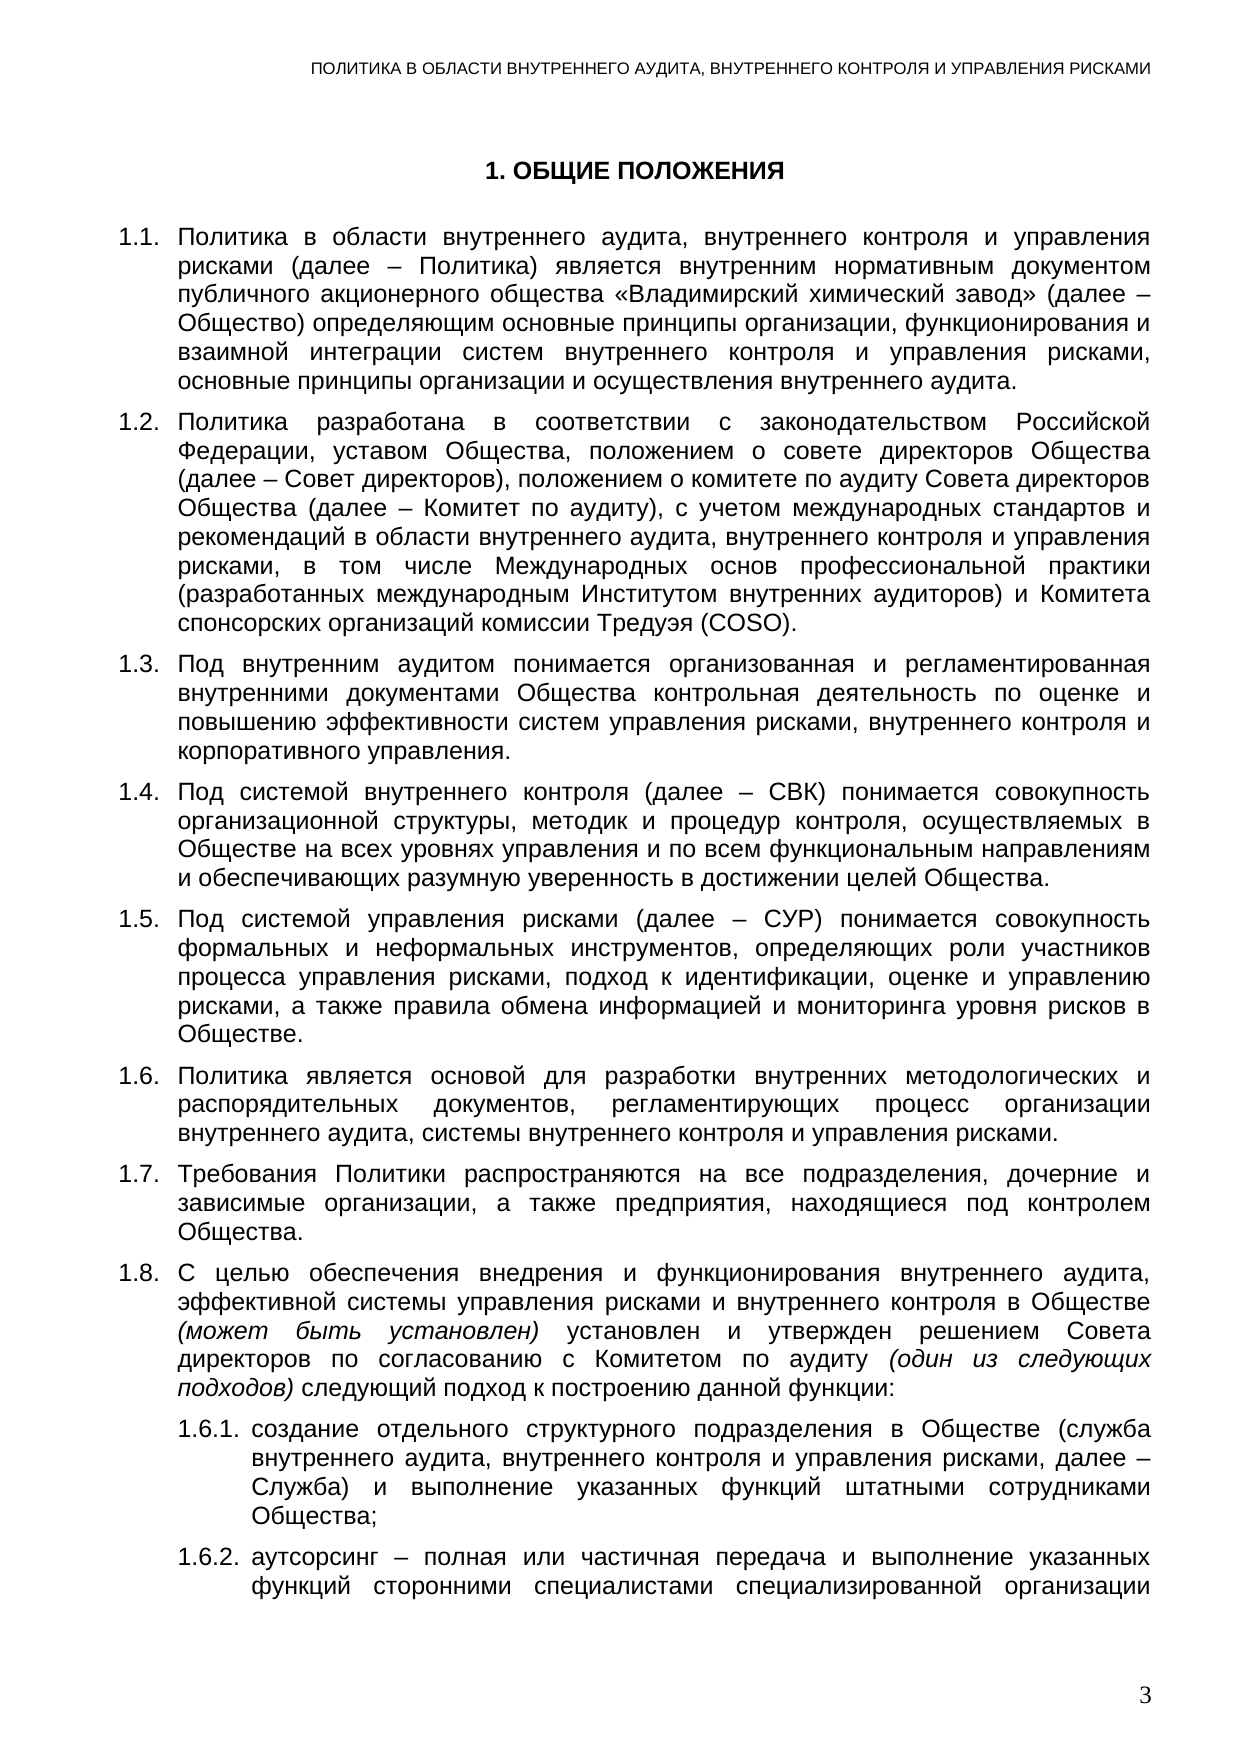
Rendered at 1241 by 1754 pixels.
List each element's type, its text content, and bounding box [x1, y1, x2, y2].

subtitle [177, 1542, 1152, 1599]
subtitle Требования Политики распространяются на все подразделения, дочерние и зависимые организации, а также предприятия, находящиеся под контролем Общества. [118, 1159, 1152, 1246]
subtitle Под системой внутреннего контроля (далее – СВК) понимается совокупность организационной структуры, методик и процедур контроля, осуществляемых в Обществе на всех уровнях управления и по всем функциональным направлениям и обеспечивающих разумную уверенность в достижении целей Общества. [118, 777, 1152, 892]
subtitle С целью обеспечения внедрения и функционирования внутреннего аудита, эффективной системы управления рисками и внутреннего контроля в Обществе (может быть установлен) установлен и утвержден решением Совета директоров по согласованию с Комитетом по аудиту (один из следующих подходов) следующий подход к построению данной функции: [118, 1258, 1152, 1402]
subtitle 1. ОБЩИЕ ПОЛОЖЕНИЯ [118, 156, 1152, 184]
subtitle создание отдельного структурного подразделения в Обществе (служба внутреннего аудита, внутреннего контроля и управления рисками, далее – Служба) и выполнение указанных функций штатными сотрудниками Общества; [177, 1414, 1152, 1529]
subtitle Под внутренним аудитом понимается организованная и регламентированная внутренними документами Общества контрольная деятельность по оценке и повышению эффективности систем управления рисками, внутреннего контроля и корпоративного управления. [118, 649, 1152, 764]
subtitle Под системой управления рисками (далее – СУР) понимается совокупность формальных и неформальных инструментов, определяющих роли участников процесса управления рисками, подход к идентификации, оценке и управлению рисками, а также правила обмена информацией и мониторинга уровня рисков в Обществе. [118, 904, 1152, 1048]
subtitle Политика в области внутреннего аудита, внутреннего контроля и управления рисками (далее – Политика) является внутренним нормативным документом публичного акционерного общества «Владимирский химический завод» (далее – Общество) определяющим основные принципы организации, функционирования и взаимной интеграции систем внутреннего контроля и управления рисками, основные принципы организации и осуществления внутреннего аудита. [118, 222, 1152, 394]
subtitle Политика разработана в соответствии с законодательством Российской Федерации, уставом Общества, положением о совете директоров Общества (далее – Совет директоров), положением о комитете по аудиту Совета директоров Общества (далее – Комитет по аудиту), с учетом международных стандартов и рекомендаций в области внутреннего аудита, внутреннего контроля и управления рисками, в том числе Международных основ профессиональной практики (разработанных международным Институтом внутренних аудиторов) и Комитета спонсорских организаций комиссии Тредуэя (COSO). [118, 407, 1152, 637]
subtitle Политика является основой для разработки внутренних методологических и распорядительных документов, регламентирующих процесс организации внутреннего аудита, системы внутреннего контроля и управления рисками. [118, 1061, 1152, 1147]
